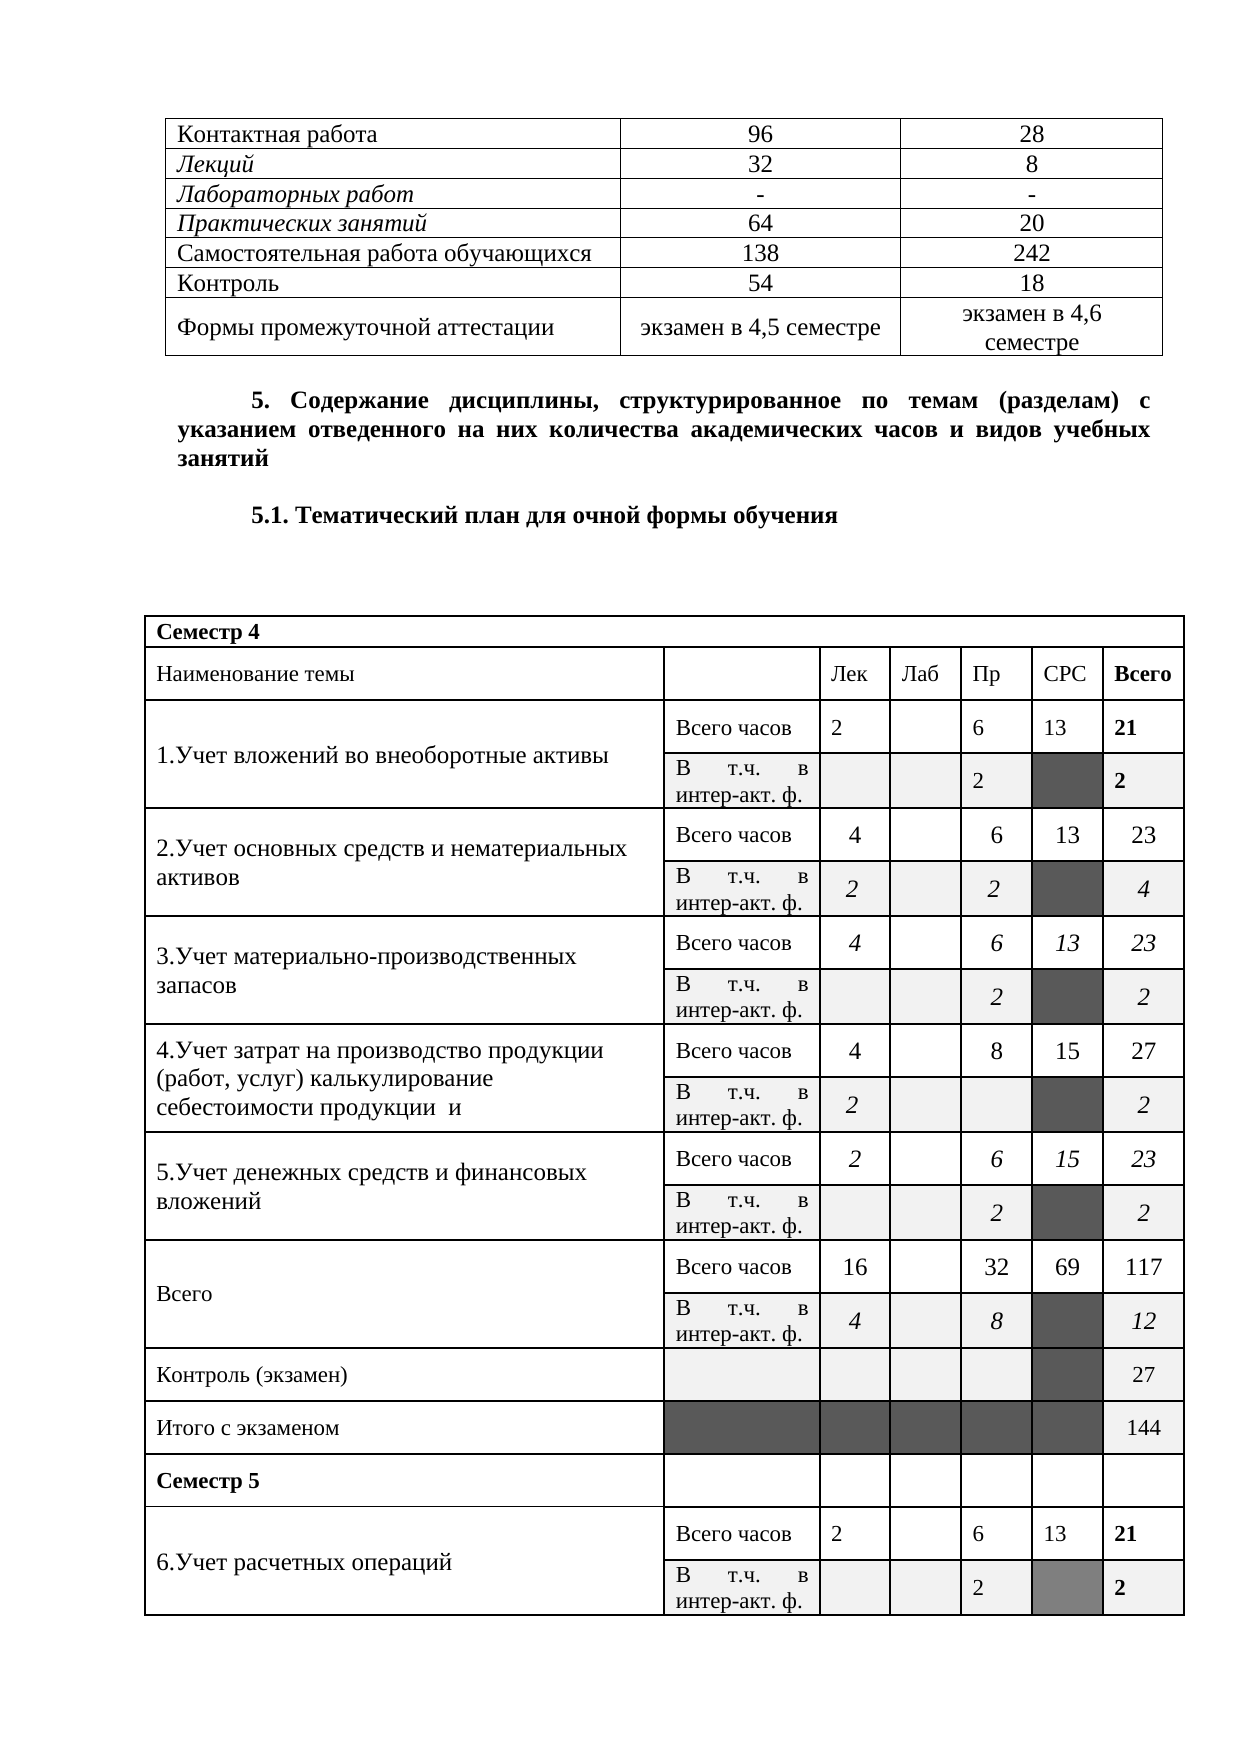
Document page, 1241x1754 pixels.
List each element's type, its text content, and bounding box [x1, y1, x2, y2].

table_cell 2 [962, 1561, 1031, 1614]
table_cell 2 [962, 754, 1031, 807]
table_cell В т.ч. в интер-акт. ф. [665, 1561, 819, 1614]
table_cell 144 [1104, 1402, 1183, 1453]
table_cell 2 [962, 1186, 1031, 1239]
table_cell 54 [621, 268, 900, 297]
table_cell 2 [821, 862, 889, 915]
table_cell [891, 1025, 960, 1076]
table_cell [1104, 1455, 1183, 1506]
table_cell 1.Учет вложений во внеоборотные активы [146, 701, 663, 807]
table_cell 2.Учет основных средств и нематериальных активов [146, 809, 663, 915]
table_cell 21 [1104, 701, 1183, 752]
table_cell 2 [1104, 1078, 1183, 1131]
table_cell [1033, 754, 1102, 807]
table_cell 6 [962, 1508, 1031, 1559]
table_cell Контактная работа [166, 119, 620, 148]
table_cell [1033, 1561, 1102, 1614]
table_cell 32 [621, 149, 900, 178]
table_cell [1033, 1455, 1102, 1506]
table_cell Пр [962, 648, 1031, 699]
table_cell Лаб [891, 648, 960, 699]
table_cell Итого с экзаменом [146, 1402, 663, 1453]
table_cell 15 [1033, 1025, 1102, 1076]
table_cell 13 [1033, 701, 1102, 752]
table_cell 69 [1033, 1241, 1102, 1292]
table_cell [821, 1186, 889, 1239]
table_cell 5.Учет денежных средств и финансовых вложений [146, 1133, 663, 1239]
table_cell 2 [821, 1078, 889, 1131]
table_cell 23 [1104, 917, 1183, 968]
table_cell Самостоятельная работа обучающихся [166, 238, 620, 267]
table_cell [891, 754, 960, 807]
table_cell 8 [962, 1294, 1031, 1347]
table_cell [891, 701, 960, 752]
table_cell Всего часов [665, 1025, 819, 1076]
text 5.1. Тематический план для очной формы обучения [177, 500, 1152, 529]
table_cell 8 [901, 149, 1162, 178]
text 5. Содержание дисциплины, структурированное по темам (разделам) с указанием отведенного на них количества академических часов и видов учебных занятий [177, 385, 1152, 471]
table_cell 12 [1104, 1294, 1183, 1347]
table_cell [891, 917, 960, 968]
table_cell 18 [901, 268, 1162, 297]
table_cell Лабораторных работ [166, 179, 620, 207]
table_cell [962, 1349, 1031, 1400]
table_cell 2 [1104, 1186, 1183, 1239]
table_cell [962, 1402, 1031, 1453]
table_cell 13 [1033, 917, 1102, 968]
table_cell 4 [1104, 862, 1183, 915]
table_cell [891, 1241, 960, 1292]
table_cell Лекций [166, 149, 620, 178]
table_cell 28 [901, 119, 1162, 148]
table_cell 6 [962, 701, 1031, 752]
table_cell [665, 1402, 819, 1453]
table_cell В т.ч. в интер-акт. ф. [665, 970, 819, 1023]
table_cell Всего [1104, 648, 1183, 699]
table_cell 2 [962, 862, 1031, 915]
table_cell 242 [901, 238, 1162, 267]
table_cell 23 [1104, 1133, 1183, 1184]
table_cell [821, 1561, 889, 1614]
table_cell [891, 809, 960, 860]
table_cell 21 [1104, 1508, 1183, 1559]
table_cell Всего [146, 1241, 663, 1347]
table_cell 20 [901, 209, 1162, 237]
table_cell [821, 1349, 889, 1400]
table_cell СРС [1033, 648, 1102, 699]
table_cell 2 [1104, 754, 1183, 807]
table_cell [891, 1078, 960, 1131]
table_cell 6 [962, 809, 1031, 860]
table_cell [1033, 1294, 1102, 1347]
table_cell 6 [962, 1133, 1031, 1184]
table_cell 6 [962, 917, 1031, 968]
table_cell [891, 1508, 960, 1559]
table_cell [891, 1349, 960, 1400]
table_cell Контроль (экзамен) [146, 1349, 663, 1400]
table_cell Всего часов [665, 701, 819, 752]
table_cell экзамен в 4,6 семестре [901, 298, 1162, 355]
table_cell [821, 1402, 889, 1453]
table_cell В т.ч. в интер-акт. ф. [665, 1186, 819, 1239]
table_cell [821, 754, 889, 807]
table_cell [665, 648, 819, 699]
table_cell - [621, 179, 900, 207]
table_cell Практических занятий [166, 209, 620, 237]
table_cell 16 [821, 1241, 889, 1292]
table_cell 2 [962, 970, 1031, 1023]
table_cell Формы промежуточной аттестации [166, 298, 620, 355]
table_cell 32 [962, 1241, 1031, 1292]
table_cell [1033, 1078, 1102, 1131]
table_cell [1033, 1349, 1102, 1400]
table_cell 23 [1104, 809, 1183, 860]
table_cell 2 [821, 1508, 889, 1559]
table_header Семестр 4 [146, 617, 1183, 646]
table_cell [1033, 1402, 1102, 1453]
table_cell В т.ч. в интер-акт. ф. [665, 754, 819, 807]
table_cell Всего часов [665, 1133, 819, 1184]
table_cell В т.ч. в интер-акт. ф. [665, 862, 819, 915]
table_cell [821, 1455, 889, 1506]
table_cell 2 [1104, 1561, 1183, 1614]
table_cell [1033, 970, 1102, 1023]
table_cell экзамен в 4,5 семестре [621, 298, 900, 355]
table_cell [891, 970, 960, 1023]
table_cell 27 [1104, 1025, 1183, 1076]
table_cell 64 [621, 209, 900, 237]
table_cell [665, 1455, 819, 1506]
table_cell 15 [1033, 1133, 1102, 1184]
table_cell Всего часов [665, 1508, 819, 1559]
table_cell [891, 1133, 960, 1184]
table_cell [891, 1561, 960, 1614]
table_cell 117 [1104, 1241, 1183, 1292]
table_cell 27 [1104, 1349, 1183, 1400]
table_cell 2 [821, 701, 889, 752]
table_cell В т.ч. в интер-акт. ф. [665, 1294, 819, 1347]
table_cell [1033, 862, 1102, 915]
table_cell Семестр 5 [146, 1455, 663, 1506]
table_cell - [901, 179, 1162, 207]
table_cell 4 [821, 917, 889, 968]
table_cell [821, 970, 889, 1023]
table_cell 96 [621, 119, 900, 148]
table_cell 4.Учет затрат на производство продукции (работ, услуг) калькулирование себестоимости продукции и [146, 1025, 663, 1131]
table_cell 3.Учет материально-производственных запасов [146, 917, 663, 1023]
table_cell Всего часов [665, 1241, 819, 1292]
table_cell [891, 1455, 960, 1506]
table_cell [962, 1078, 1031, 1131]
table_cell 6.Учет расчетных операций [146, 1507, 663, 1614]
table_cell 138 [621, 238, 900, 267]
table_cell Наименование темы [146, 648, 663, 699]
table_cell 13 [1033, 1508, 1102, 1559]
table_cell Всего часов [665, 917, 819, 968]
table_cell Контроль [166, 268, 620, 297]
table_cell Лек [821, 648, 889, 699]
table_cell [891, 1294, 960, 1347]
table_cell 4 [821, 1025, 889, 1076]
table_cell [962, 1455, 1031, 1506]
table_cell 8 [962, 1025, 1031, 1076]
table_cell [891, 862, 960, 915]
table_cell 2 [821, 1133, 889, 1184]
table_cell 4 [821, 1294, 889, 1347]
table_cell 13 [1033, 809, 1102, 860]
table_cell [1033, 1186, 1102, 1239]
table_cell [891, 1402, 960, 1453]
table_cell 4 [821, 809, 889, 860]
table_cell Всего часов [665, 809, 819, 860]
table_cell В т.ч. в интер-акт. ф. [665, 1078, 819, 1131]
table_cell [891, 1186, 960, 1239]
table_cell 2 [1104, 970, 1183, 1023]
table_cell [665, 1349, 819, 1400]
